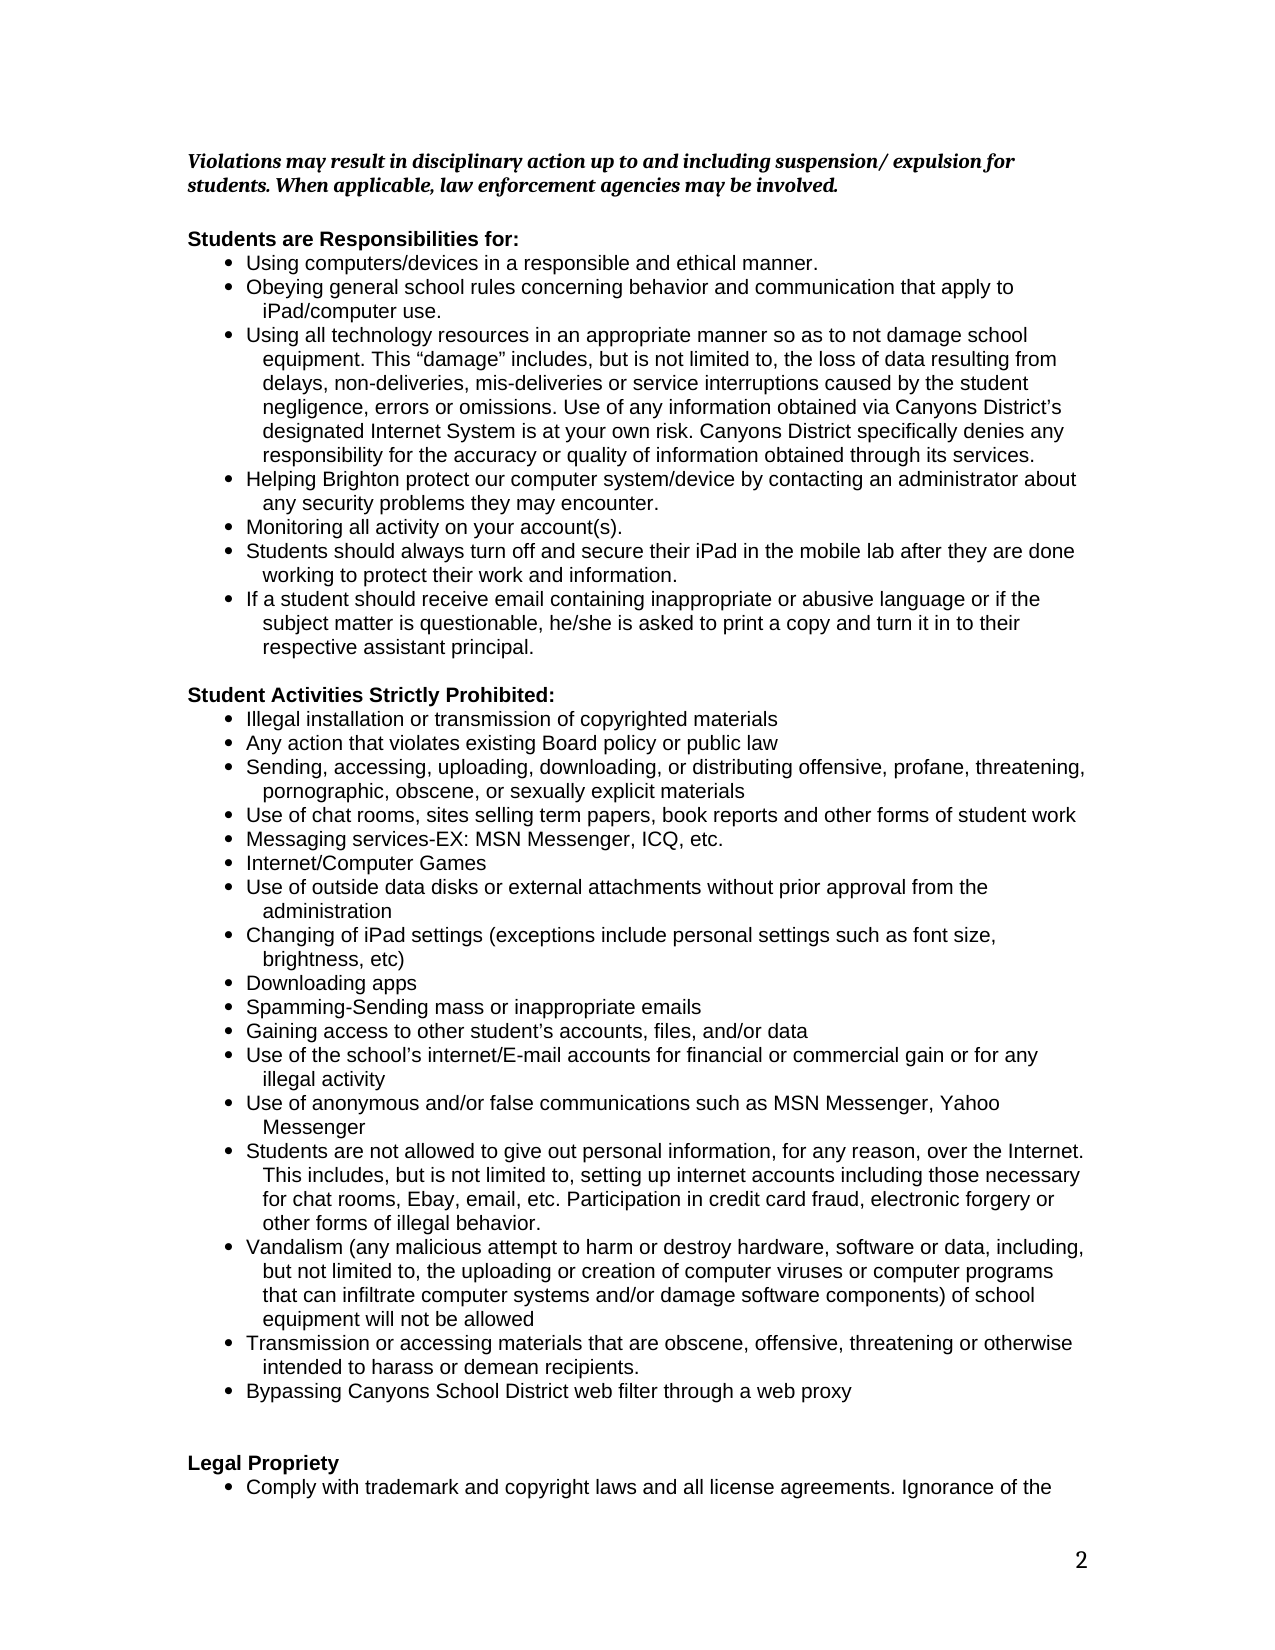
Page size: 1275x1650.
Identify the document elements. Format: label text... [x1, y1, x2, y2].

list Use of chat rooms, sites selling term papers, book reports and other forms of student work [225, 803, 1087, 827]
list Any action that violates existing Board policy or public law [225, 731, 1087, 755]
list Changing of iPad settings (exceptions include personal settings such as font size, brightness, etc) [225, 923, 1087, 971]
list Transmission or accessing materials that are obscene, offensive, threatening or otherwise intended to harass or demean recipients. [225, 1331, 1087, 1379]
list Obeying general school rules concerning behavior and communication that apply to iPad/computer use. [225, 275, 1087, 323]
list If a student should receive email containing inappropriate or abusive language or if the subject matter is questionable, he/she is asked to print a copy and turn it in to their respective assistant principal. [225, 587, 1087, 659]
text Legal Propriety [187, 1451, 1087, 1475]
list Messaging services-EX: MSN Messenger, ICQ, etc. [225, 827, 1087, 851]
list Illegal installation or transmission of copyrighted materials [225, 707, 1087, 731]
text Violations may result in disciplinary action up to and including suspension/ expulsion for students. When applicable, law enforcement agencies may be involved. [187, 150, 1087, 198]
list Using computers/devices in a responsible and ethical manner. [225, 251, 1087, 275]
list Internet/Computer Games [225, 851, 1087, 875]
list Use of anonymous and/or false communications such as MSN Messenger, Yahoo Messenger [225, 1091, 1087, 1139]
list Gaining access to other student’s accounts, files, and/or data [225, 1019, 1087, 1043]
text Students are Responsibilities for: [187, 227, 1087, 251]
list Vandalism (any malicious attempt to harm or destroy hardware, software or data, including, but not limited to, the uploading or creation of computer viruses or computer programs that can infiltrate computer systems and/or damage software components) of school equipment will not be allowed [225, 1235, 1087, 1331]
list Monitoring all activity on your account(s). [225, 514, 1087, 539]
list Students should always turn off and secure their iPad in the mobile lab after they are done working to protect their work and information. [225, 539, 1087, 587]
list Spamming-Sending mass or inappropriate emails [225, 995, 1087, 1019]
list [225, 1475, 1087, 1499]
list Using all technology resources in an appropriate manner so as to not damage school equipment. This “damage” includes, but is not limited to, the loss of data resulting from delays, non-deliveries, mis-deliveries or service interruptions caused by the student negligence, errors or omissions. Use of any information obtained via Canyons District’s designated Internet System is at your own risk. Canyons District specifically denies any responsibility for the accuracy or quality of information obtained through its services. [225, 323, 1087, 467]
list Downloading apps [225, 971, 1087, 995]
list Use of outside data disks or external attachments without prior approval from the administration [225, 875, 1087, 923]
text Student Activities Strictly Prohibited: [187, 683, 1087, 707]
list Bypassing Canyons School District web filter through a web proxy [225, 1379, 1087, 1403]
list Use of the school’s internet/E-mail accounts for financial or commercial gain or for any illegal activity [225, 1043, 1087, 1091]
list Sending, accessing, uploading, downloading, or distributing offensive, profane, threatening, pornographic, obscene, or sexually explicit materials [225, 755, 1087, 803]
list Students are not allowed to give out personal information, for any reason, over the Internet. This includes, but is not limited to, setting up internet accounts including those necessary for chat rooms, Ebay, email, etc. Participation in credit card fraud, electronic forgery or other forms of illegal behavior. [225, 1139, 1087, 1235]
list Helping Brighton protect our computer system/device by contacting an administrator about any security problems they may encounter. [225, 467, 1087, 514]
